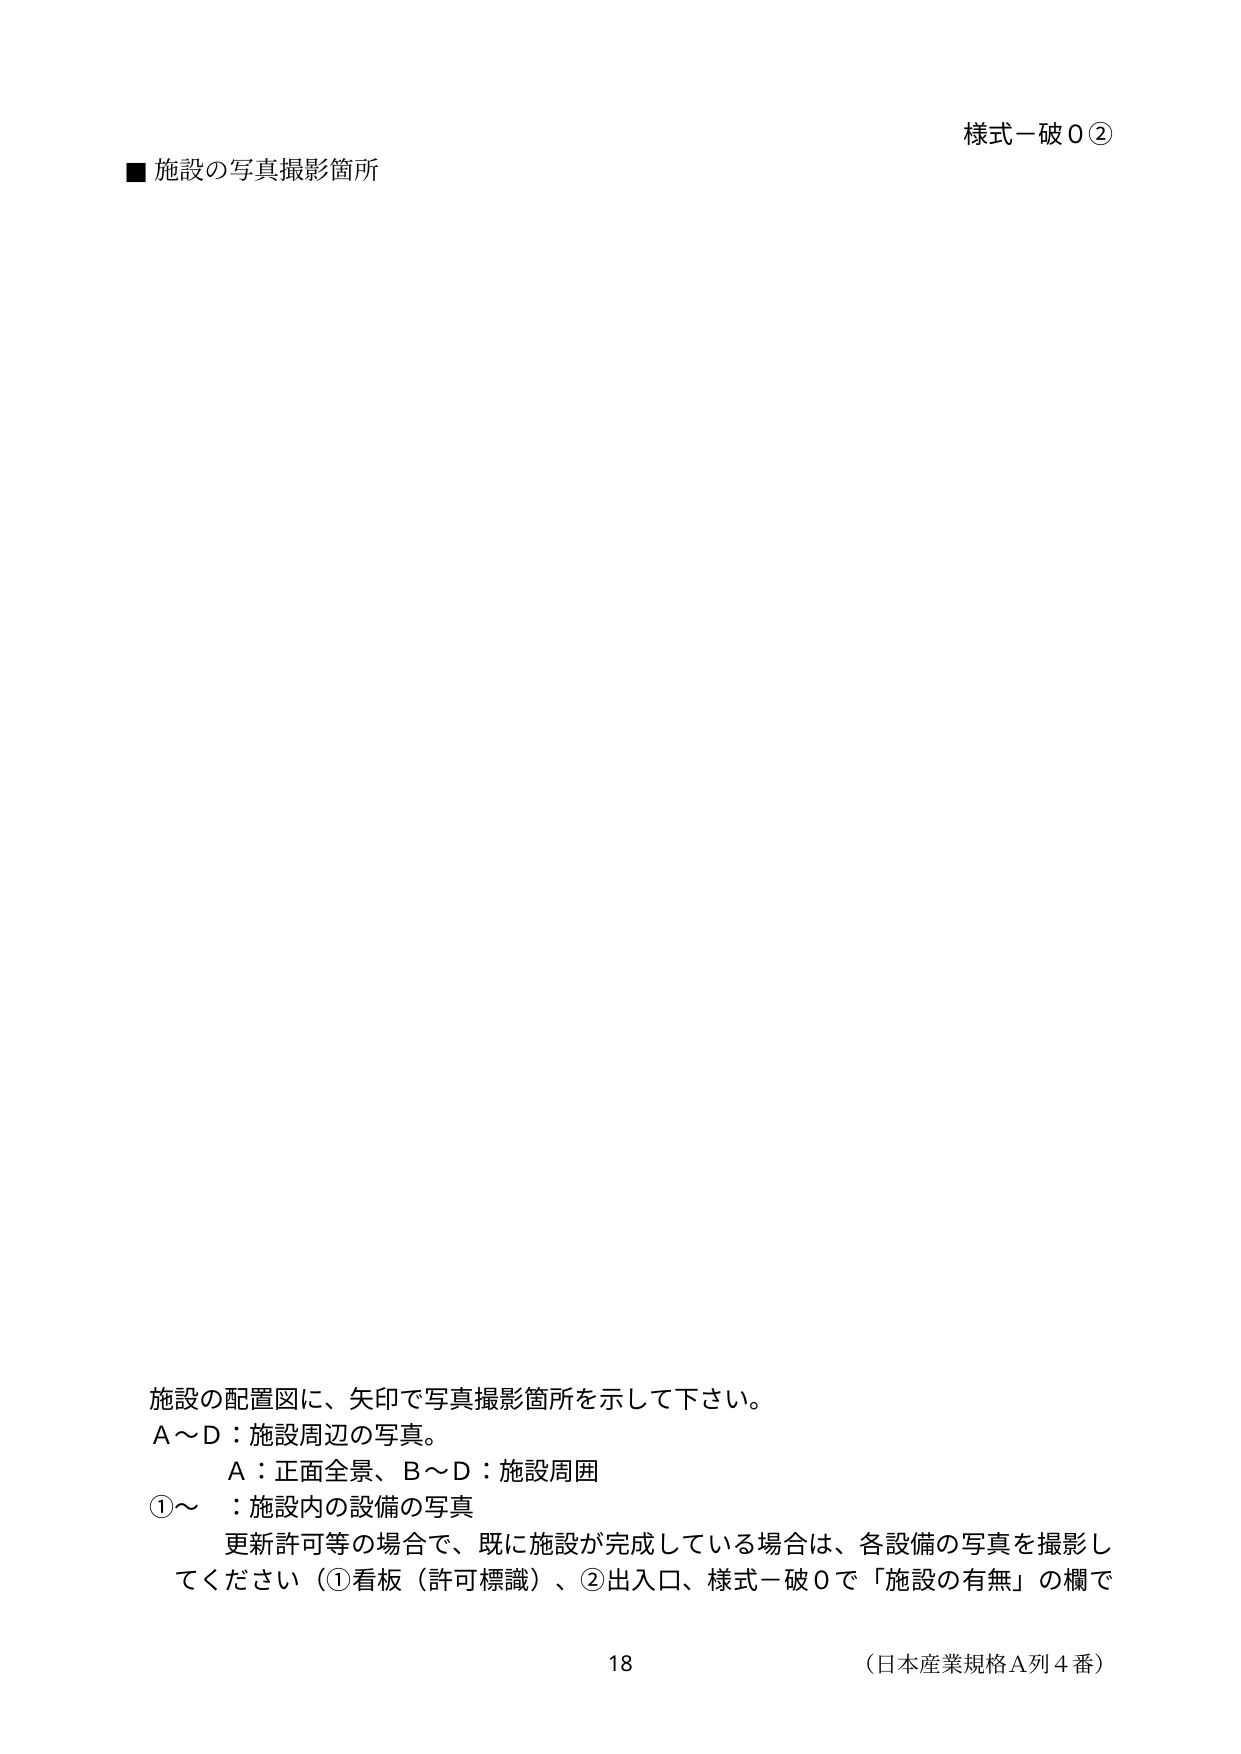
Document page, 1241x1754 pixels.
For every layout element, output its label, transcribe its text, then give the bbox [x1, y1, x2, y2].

text 施設の配置図に、矢印で写真撮影箇所を示して下さい。 [124, 1379, 1116, 1415]
text Ａ～Ｄ：施設周辺の写真。 [124, 1415, 1116, 1452]
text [174, 1524, 1116, 1597]
text 様式－破０② [124, 114, 1113, 151]
text ①～ ：施設内の設備の写真 [124, 1488, 1116, 1524]
text ■ 施設の写真撮影箇所 [124, 151, 1116, 187]
text Ａ：正面全景、Ｂ～Ｄ：施設周囲 [124, 1452, 1116, 1488]
